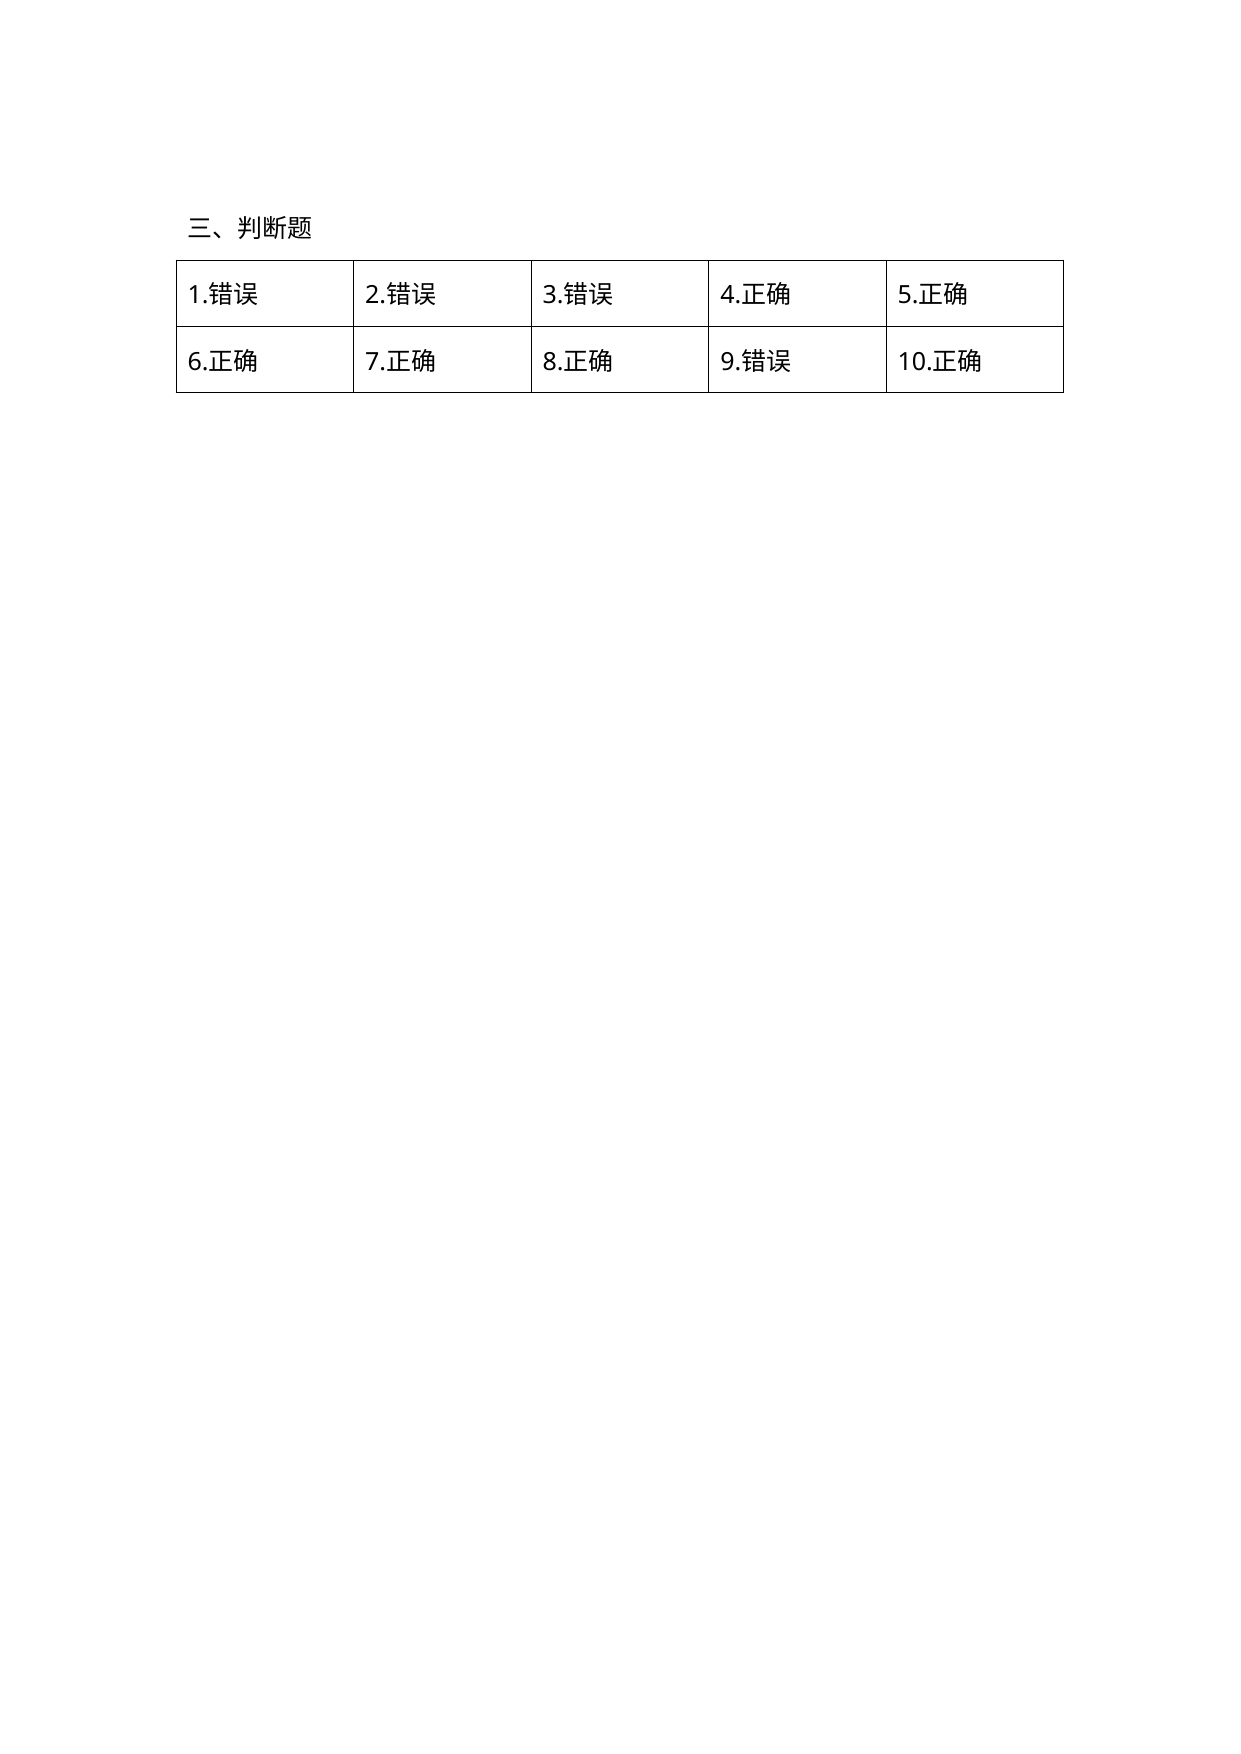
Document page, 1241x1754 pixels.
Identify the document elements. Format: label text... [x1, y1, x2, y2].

table_header 1.错误 [177, 261, 353, 326]
table_cell 8.正确 [532, 327, 708, 392]
table_cell 10.正确 [887, 327, 1063, 392]
table_cell 7.正确 [354, 327, 531, 392]
table_cell 6.正确 [177, 327, 353, 392]
table_header 5.正确 [887, 261, 1063, 326]
table_cell 9.错误 [709, 327, 886, 392]
table_header 3.错误 [532, 261, 708, 326]
table_header 4.正确 [709, 261, 886, 326]
table_header 2.错误 [354, 261, 531, 326]
list 判断题 [187, 194, 1053, 259]
